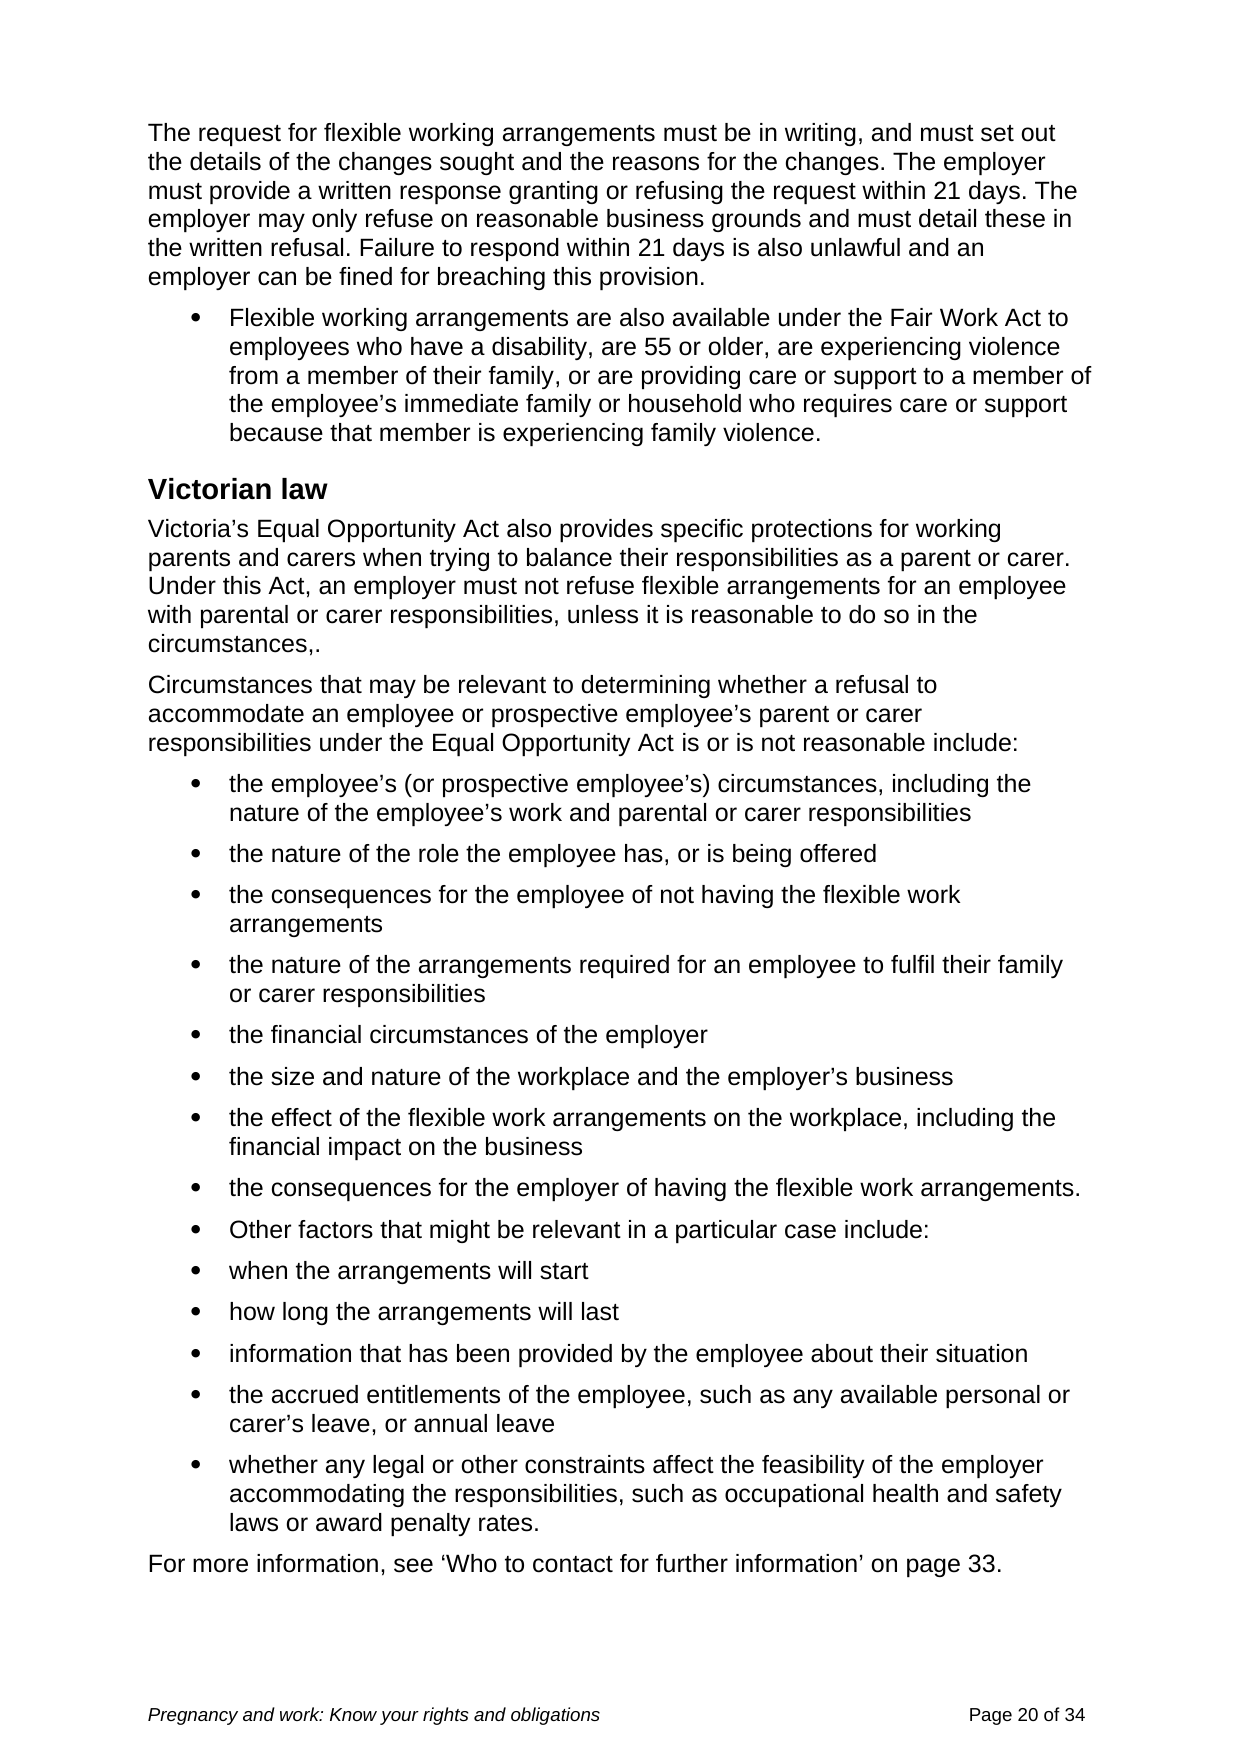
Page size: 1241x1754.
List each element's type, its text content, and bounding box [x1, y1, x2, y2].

text For more information, see ‘Who to contact for further information’ on page 33. [148, 1549, 1092, 1578]
list the consequences for the employee of not having the flexible work arrangements [191, 880, 1092, 938]
list the size and nature of the workplace and the employer’s business [191, 1062, 1092, 1091]
list Other factors that might be relevant in a particular case include: [191, 1215, 1092, 1243]
list when the arrangements will start [191, 1256, 1092, 1285]
list information that has been provided by the employee about their situation [191, 1339, 1092, 1368]
list the financial circumstances of the employer [191, 1021, 1092, 1049]
list how long the arrangements will last [191, 1297, 1092, 1326]
list the nature of the arrangements required for an employee to fulfil their family or carer responsibilities [191, 950, 1092, 1008]
list the nature of the role the employee has, or is being offered [191, 839, 1092, 868]
text ’s Equal Opportunity Act also provides specific protections for working parents and carers when trying to balance their responsibilities as a parent or carer. Under this Act, an employer must not refuse flexible arrangements for an employee with parental or carer responsibilities, unless it is reasonable to do so in the circumstances,. [148, 514, 1092, 658]
list Flexible working arrangements are also available under the Fair Work Act to employees who have a disability, are 55 or older, are experiencing violence from a member of their family, or are providing care or support to a member of the employee’s immediate family or household who requires care or support because that member is experiencing family violence. [191, 303, 1092, 447]
text Circumstances that may be relevant to determining whether a refusal to accommodate an employee or prospective employee’s parent or carer responsibilities under the Equal Opportunity Act is or is not reasonable include: [148, 670, 1092, 756]
subtitle Victorian law [148, 472, 1092, 506]
list the consequences for the employer of having the flexible work arrangements. [191, 1173, 1092, 1202]
list the employee’s (or prospective employee’s) circumstances, including the nature of the employee’s work and parental or carer responsibilities [191, 769, 1092, 826]
text The request for flexible working arrangements must be in writing, and must set out the details of the changes sought and the reasons for the changes. The employer must provide a written response granting or refusing the request within 21 days. The employer may only refuse on reasonable business grounds and must detail these in the written refusal. Failure to respond within 21 days is also unlawful and an employer can be fined for breaching this provision. [148, 118, 1092, 291]
list the accrued entitlements of the employee, such as any available personal or carer’s leave, or annual leave [191, 1380, 1092, 1438]
list whether any legal or other constraints affect the feasibility of the employer accommodating the responsibilities, such as occupational health and safety laws or award penalty rates. [191, 1450, 1092, 1537]
list the effect of the flexible work arrangements on the workplace, including the financial impact on the business [191, 1103, 1092, 1161]
